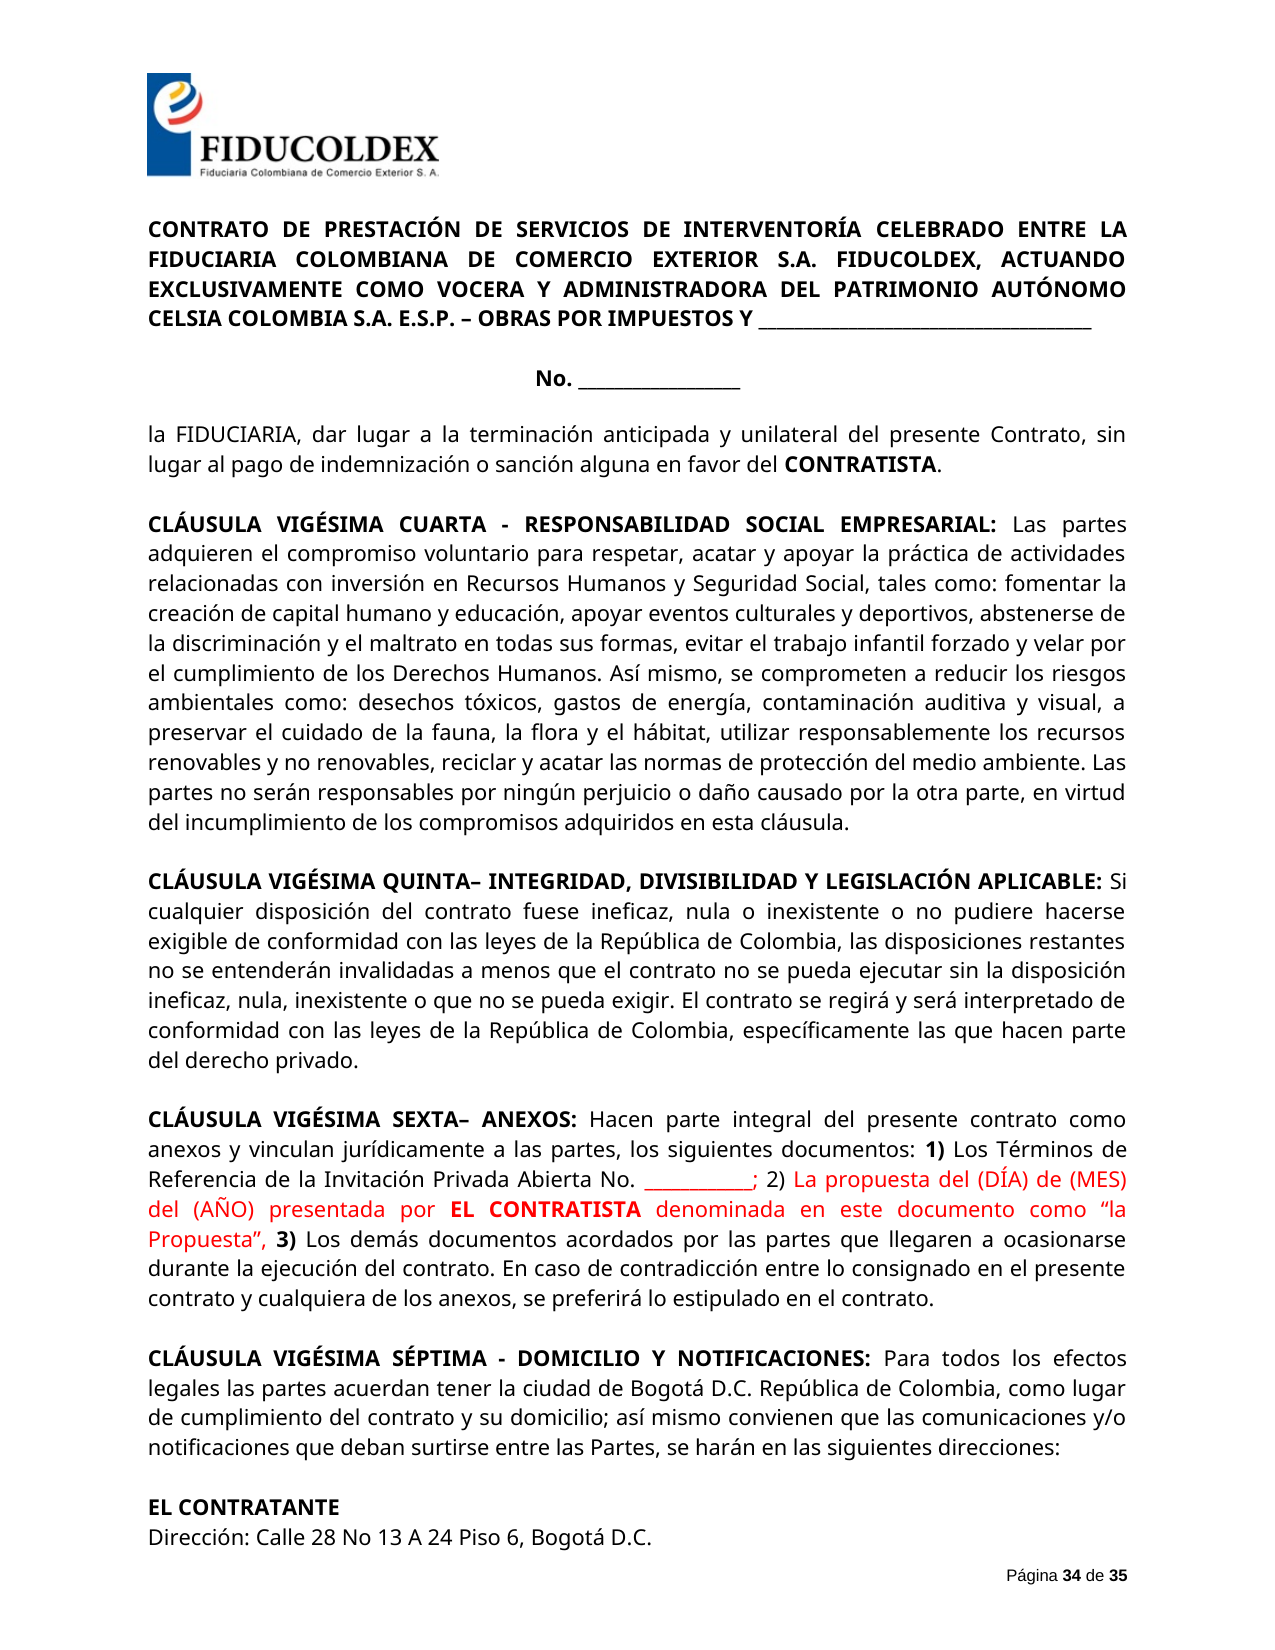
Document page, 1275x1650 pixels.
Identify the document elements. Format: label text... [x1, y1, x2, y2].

text CLÁUSULA VIGÉSIMA SÉPTIMA - DOMICILIO Y NOTIFICACIONES: Para todos los efectos legales las partes acuerdan tener la ciudad de Bogotá D.C. República de Colombia, como lugar de cumplimiento del contrato y su domicilio; así mismo convienen que las comunicaciones y/o notificaciones que deban surtirse entre las Partes, se harán en las siguientes direcciones: [148, 1343, 1127, 1462]
text Dirección: Calle 28 No 13 A 24 Piso 6, Bogotá D.C. [148, 1521, 1127, 1551]
text EL CONTRATANTE [148, 1492, 1127, 1521]
text CLÁUSULA VIGÉSIMA SEXTA– ANEXOS: Hacen parte integral del presente contrato como anexos y vinculan jurídicamente a las partes, los siguientes documentos: 1) Los Términos de Referencia de la Invitación Privada Abierta No. ____________; 2) La propuesta del (DÍA) de (MES) del (AÑO) presentada por EL CONTRATISTA denominada en este documento como “la Propuesta”, 3) Los demás documentos acordados por las partes que llegaren a ocasionarse durante la ejecución del contrato. En caso de contradicción entre lo consignado en el presente contrato y cualquiera de los anexos, se preferirá lo estipulado en el contrato. [148, 1104, 1127, 1313]
text CLÁUSULA VIGÉSIMA CUARTA - RESPONSABILIDAD SOCIAL EMPRESARIAL: Las partes adquieren el compromiso voluntario para respetar, acatar y apoyar la práctica de actividades relacionadas con inversión en Recursos Humanos y Seguridad Social, tales como: fomentar la creación de capital humano y educación, apoyar eventos culturales y deportivos, abstenerse de la discriminación y el maltrato en todas sus formas, evitar el trabajo infantil forzado y velar por el cumplimiento de los Derechos Humanos. Así mismo, se comprometen a reducir los riesgos ambientales como: desechos tóxicos, gastos de energía, contaminación auditiva y visual, a preservar el cuidado de la fauna, la flora y el hábitat, utilizar responsablemente los recursos renovables y no renovables, reciclar y acatar las normas de protección del medio ambiente. Las partes no serán responsables por ningún perjuicio o daño causado por la otra parte, en virtud del incumplimiento de los compromisos adquiridos en esta cláusula. [148, 508, 1127, 836]
picture [147, 73, 440, 179]
text CLÁUSULA VIGÉSIMA QUINTA– INTEGRIDAD, DIVISIBILIDAD Y LEGISLACIÓN APLICABLE: Si cualquier disposición del contrato fuese ineficaz, nula o inexistente o no pudiere hacerse exigible de conformidad con las leyes de la República de Colombia, las disposiciones restantes no se entenderán invalidadas a menos que el contrato no se pueda ejecutar sin la disposición ineficaz, nula, inexistente o que no se pueda exigir. El contrato se regirá y será interpretado de conformidad con las leyes de la República de Colombia, específicamente las que hacen parte del derecho privado. [148, 866, 1127, 1074]
